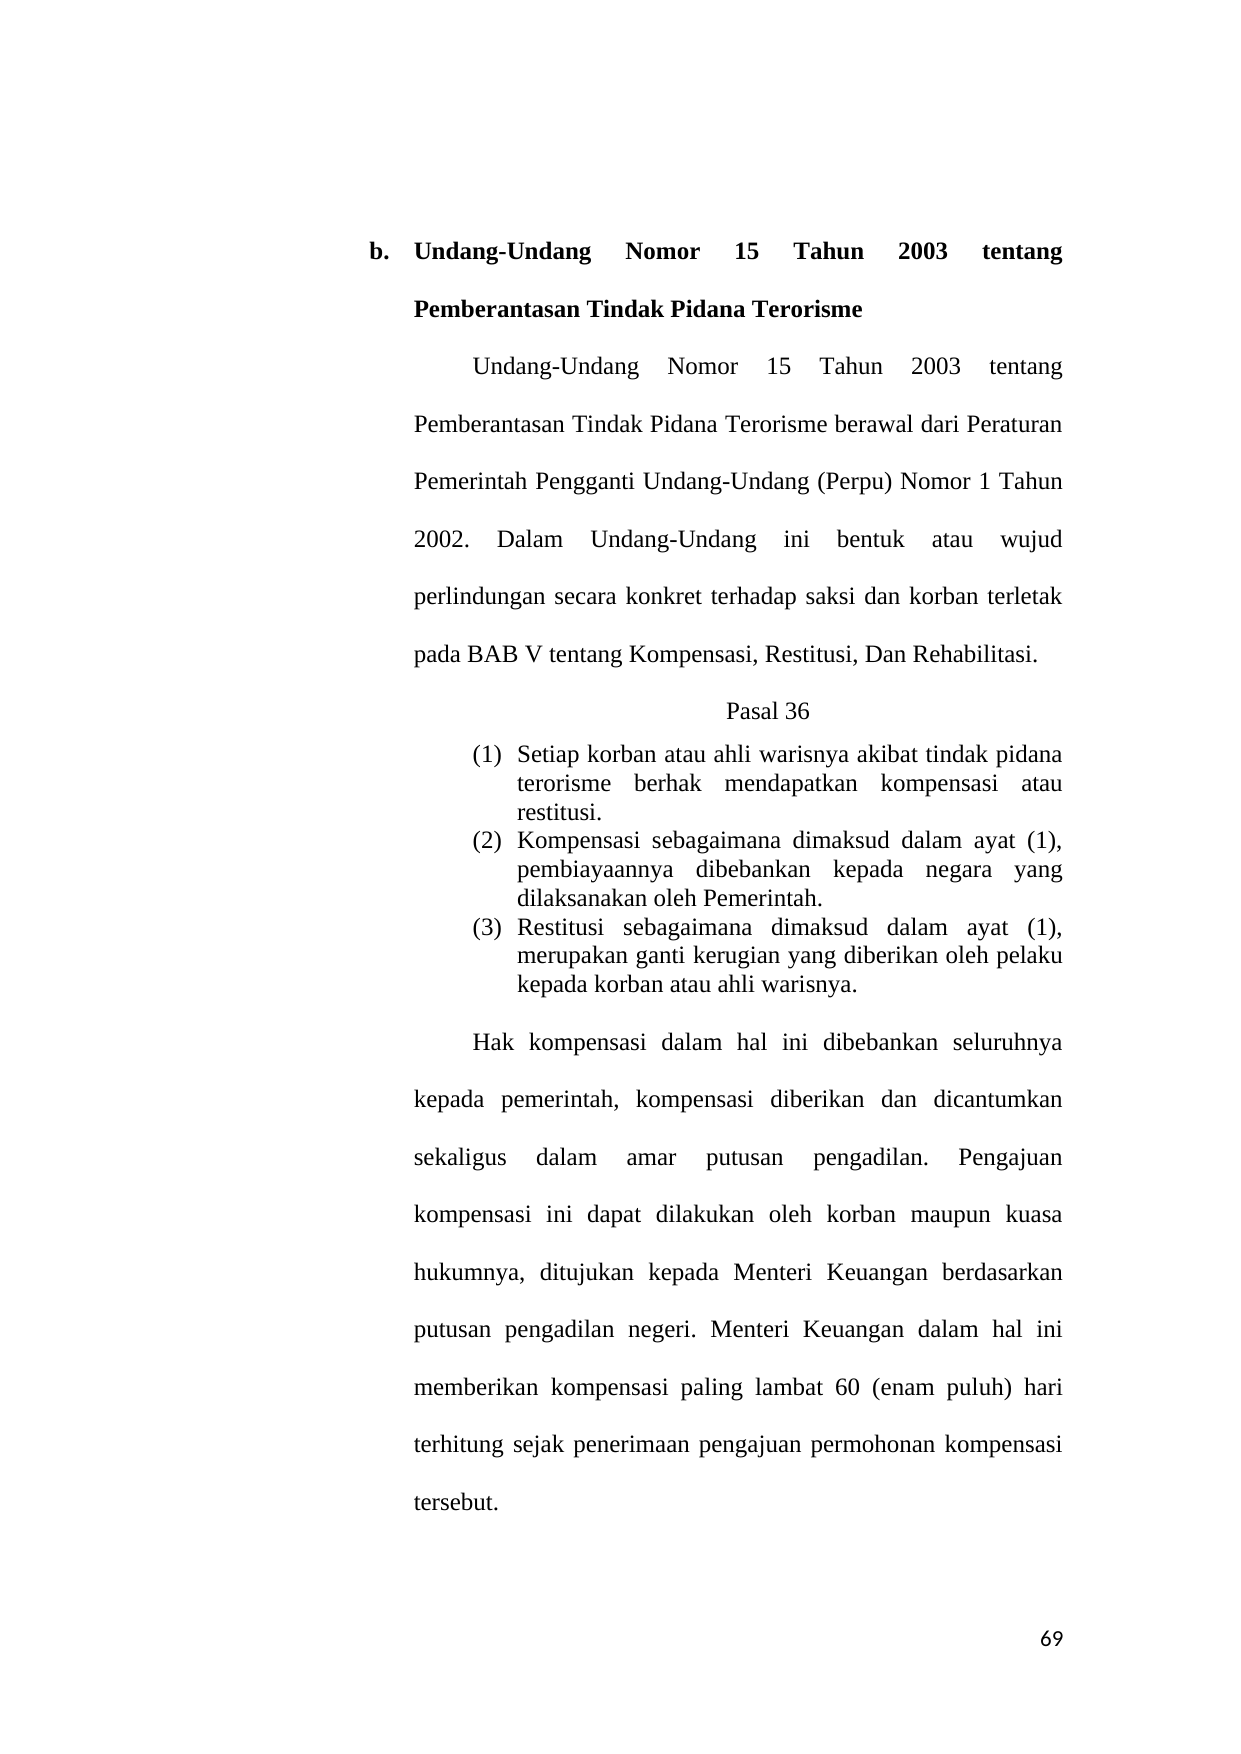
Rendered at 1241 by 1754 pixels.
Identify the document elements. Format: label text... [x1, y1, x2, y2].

list Undang-Undang Nomor 15 Tahun 2003 tentang Pemberantasan Tindak Pidana Terorisme berawal dari Peraturan Pemerintah Pengganti Undang-Undang (Perpu) Nomor 1 Tahun 2002. Dalam Undang-Undang ini bentuk atau wujud perlindungan secara konkret terhadap saksi dan korban terletak pada BAB V tentang Kompensasi, Restitusi, Dan Rehabilitasi. [413, 351, 1063, 667]
list Undang-Undang Nomor 15 Tahun 2003 tentang Pemberantasan Tindak Pidana Terorisme [369, 236, 1063, 322]
list Restitusi sebagaimana dimaksud dalam ayat (1), merupakan ganti kerugian yang diberikan oleh pelaku kepada korban atau ahli warisnya. [472, 912, 1063, 998]
list Hak kompensasi dalam hal ini dibebankan seluruhnya kepada pemerintah, kompensasi diberikan dan dicantumkan sekaligus dalam amar putusan pengadilan. Pengajuan kompensasi ini dapat dilakukan oleh korban maupun kuasa hukumnya, ditujukan kepada Menteri Keuangan berdasarkan putusan pengadilan negeri. Menteri Keuangan dalam hal ini memberikan kompensasi paling lambat 60 (enam puluh) hari terhitung sejak penerimaan pengajuan permohonan kompensasi tersebut. [413, 1027, 1063, 1516]
list Pasal 36 [413, 696, 1063, 725]
list Kompensasi sebagaimana dimaksud dalam ayat (1), pembiayaannya dibebankan kepada negara yang dilaksanakan oleh Pemerintah. [472, 826, 1063, 912]
list Setiap korban atau ahli warisnya akibat tindak pidana terorisme berhak mendapatkan kompensasi atau restitusi. [472, 739, 1063, 826]
